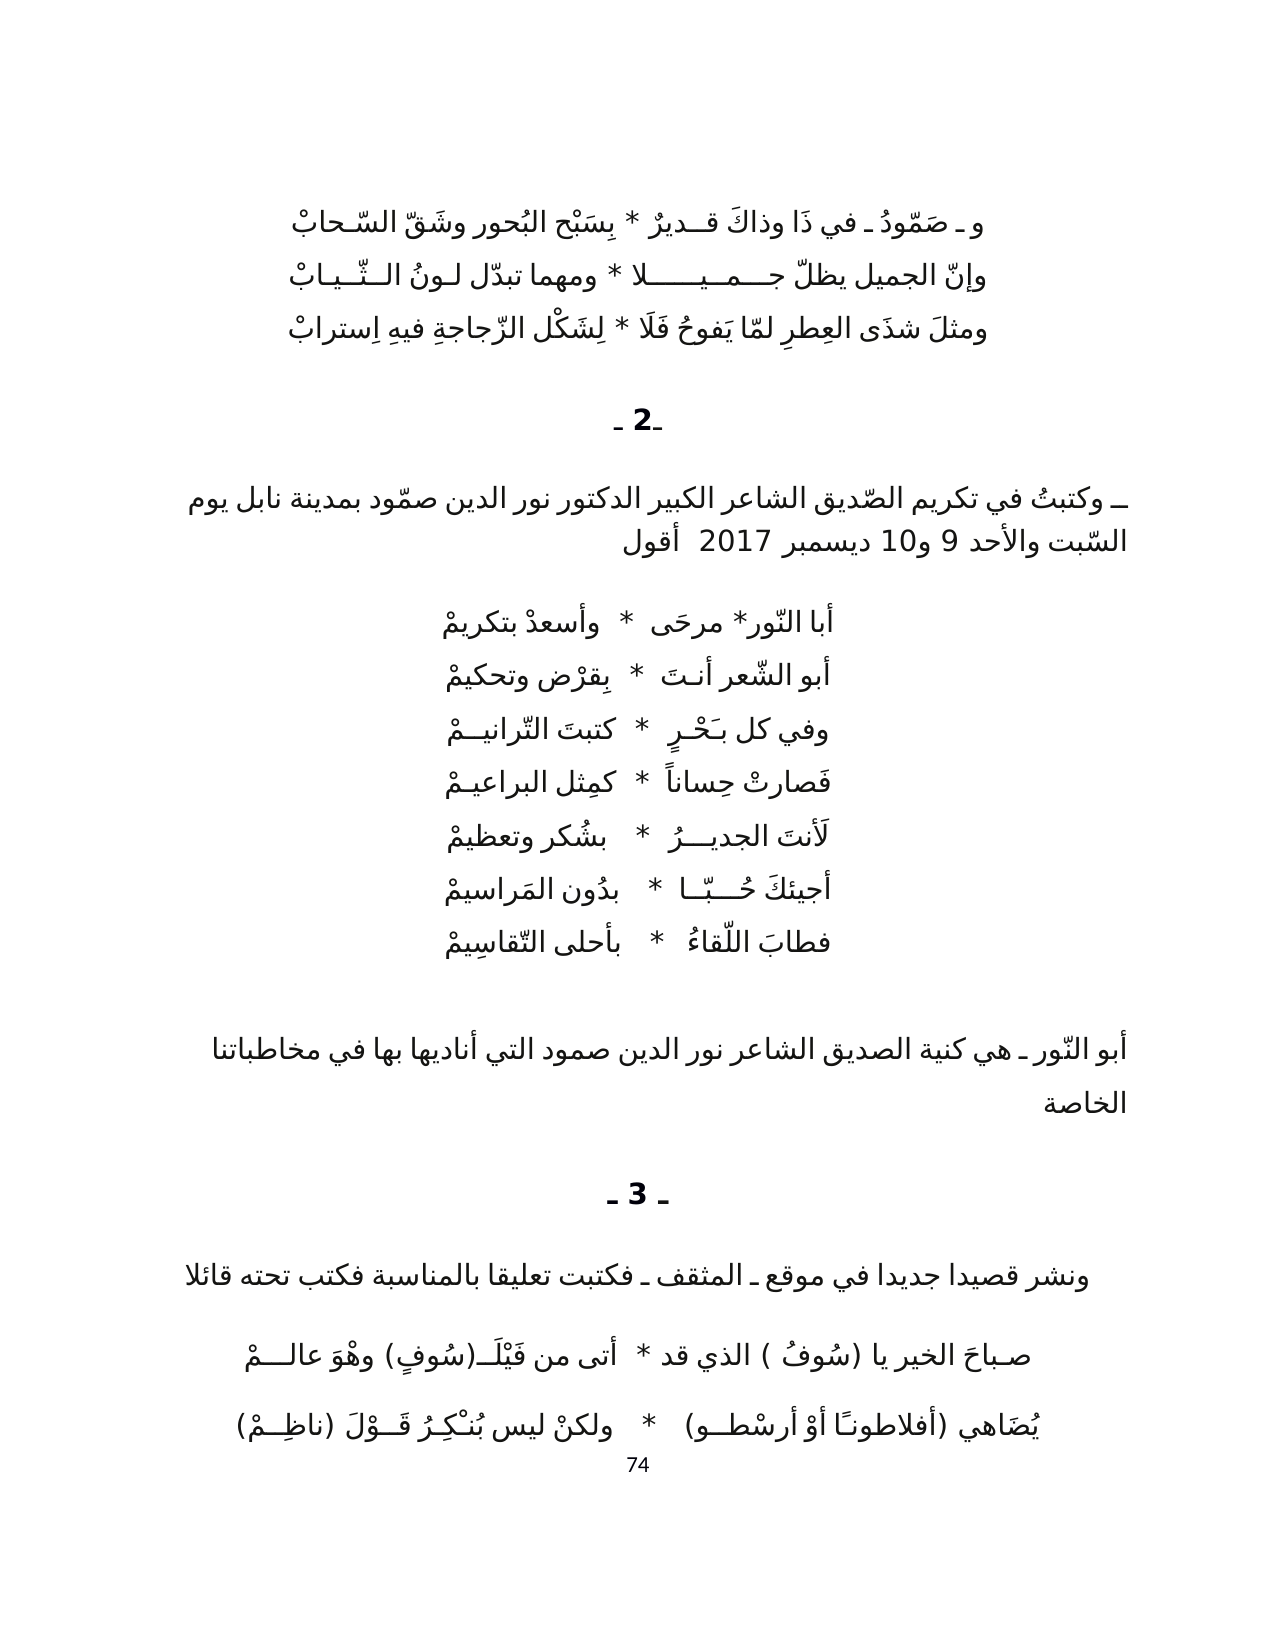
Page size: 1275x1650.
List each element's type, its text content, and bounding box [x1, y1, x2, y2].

text ـ2 ـ [148, 402, 1127, 437]
text صـباحَ الخير يا (سُوفُ ) الذي قد * أتى من فَيْلَــ(سُوفٍ) وهْوَ عالـــمْ [148, 1337, 1127, 1373]
text أبا النّور* مرحَى * وأسعدْ بتكريمْ أبو الشّعر أنـتَ * بِقرْض وتحكيمْ وفي كل بـَحْـرٍ * كتبتَ التّرانيــمْ فَصارتْ حِساناً * كمِثل البراعيـمْ [148, 604, 1127, 800]
text ونشر قصيدا جديدا في موقع ـ المثقف ـ فكتبت تعليقا بالمناسبة فكتب تحته قائلا [148, 1257, 1127, 1292]
text أبو النّور ـ هي كنية الصديق الشاعر نور الدين صمود التي أناديها بها في مخاطباتنا الخاصة [148, 1031, 1127, 1120]
text ــ وكتبتُ في تكريم الصّديق الشاعر الكبير الدكتور نور الدين صمّود بمدينة نابل يوم السّبت والأحد 9 و10 ديسمبر 2017 أقول [148, 481, 1127, 559]
text يُضَاهي (أفلاطونـًا أوْ أرسْطــو) * ولكنْ ليس بُنـْكِـرُ قَــوْلَ (ناظِــمْ) [148, 1407, 1127, 1443]
text ـ 3 ـ [148, 1176, 1127, 1212]
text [148, 204, 1127, 346]
text لَأنتَ الجديـــرُ * بشُكر وتعظيمْ أجيئكَ حُـــبّــا * بدُون المَراسيمْ فطابَ اللّقاءُ * بأحلى التّقاسِيمْ [148, 818, 1127, 960]
